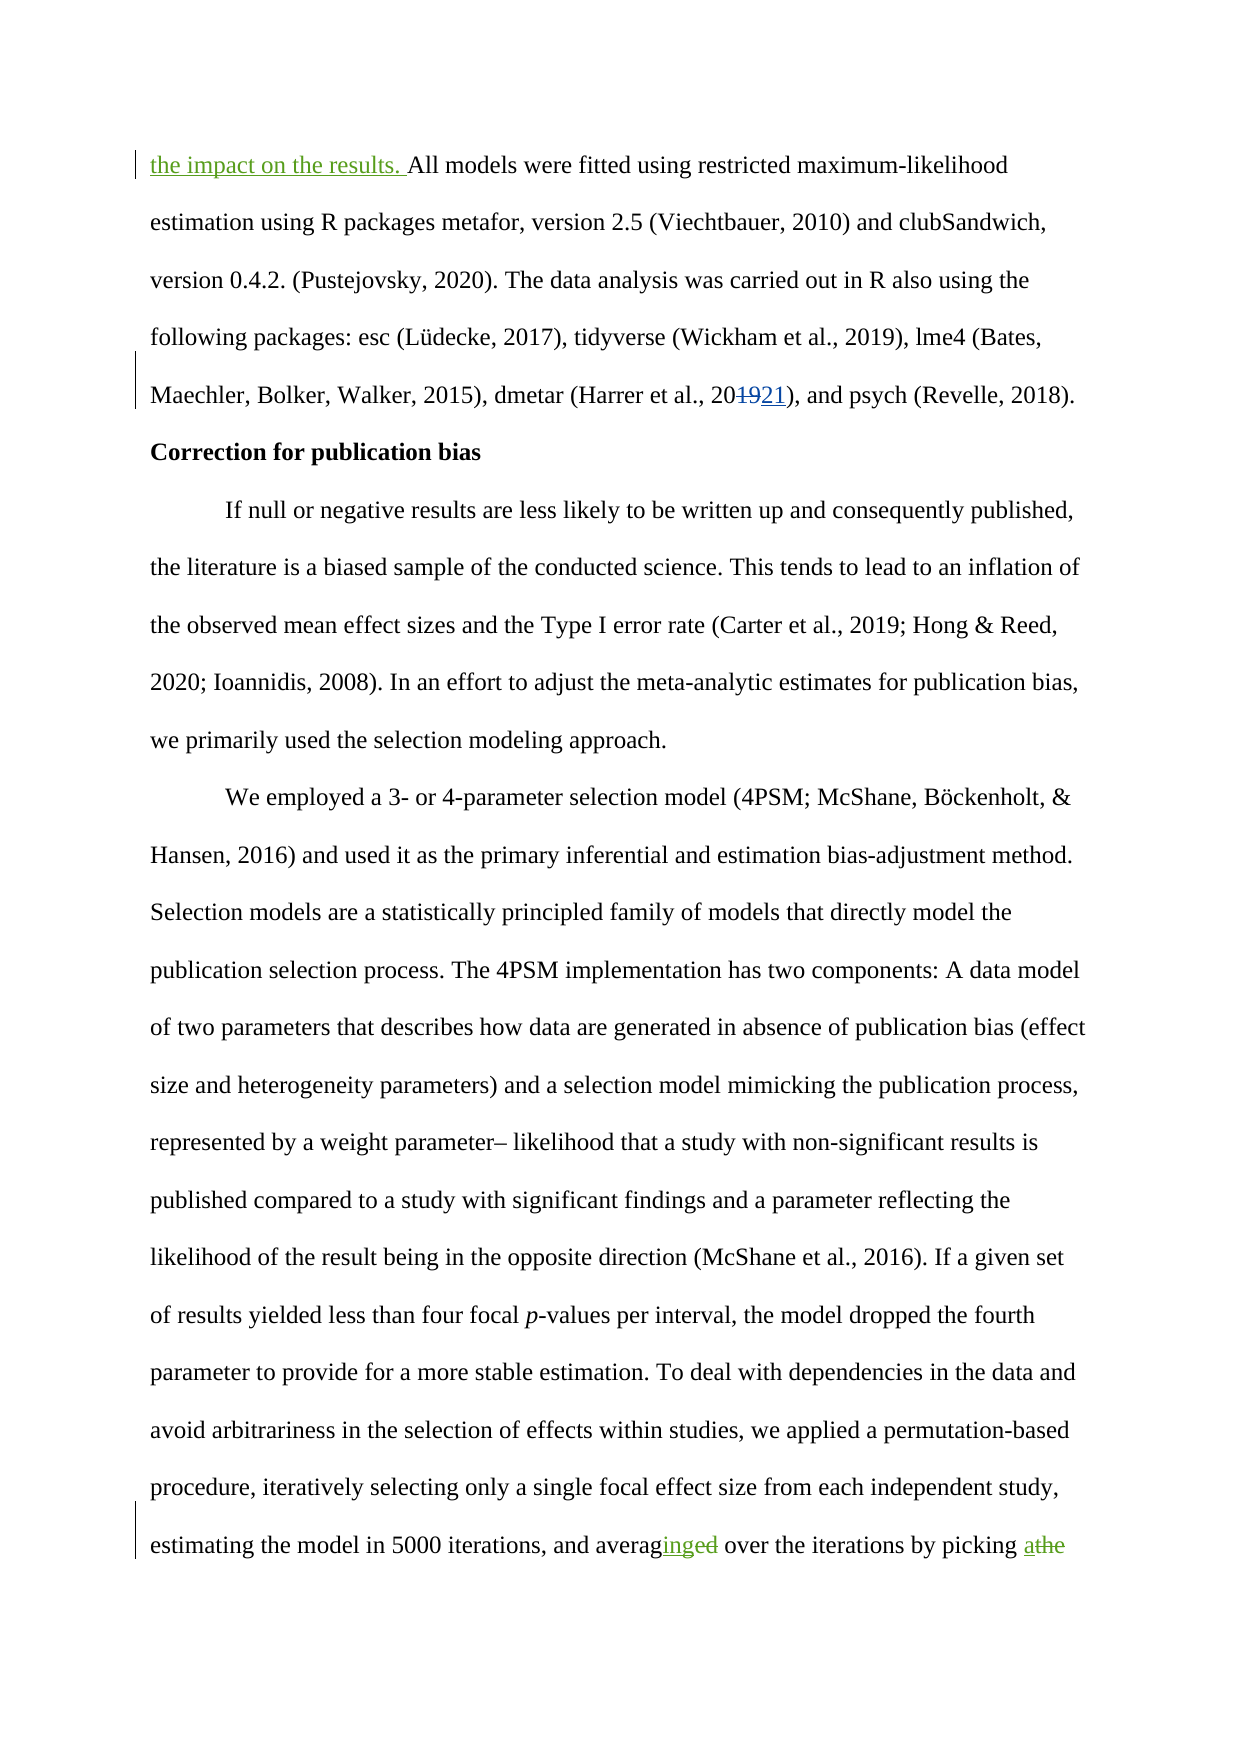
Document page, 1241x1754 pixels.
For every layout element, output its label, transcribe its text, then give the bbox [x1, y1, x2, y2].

text If null or negative results are less likely to be written up and consequently published, the literature is a biased sample of the conducted science. This tends to lead to an inflation of the observed mean effect sizes and the Type I error rate (Carter et al., 2019; Hong & Reed, 2020; Ioannidis, 2008). In an effort to adjust the meta-analytic estimates for publication bias, we primarily used the selection modeling approach. [150, 495, 1090, 754]
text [150, 150, 1090, 409]
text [150, 782, 1090, 1559]
text Correction for publication bias [150, 437, 1090, 466]
